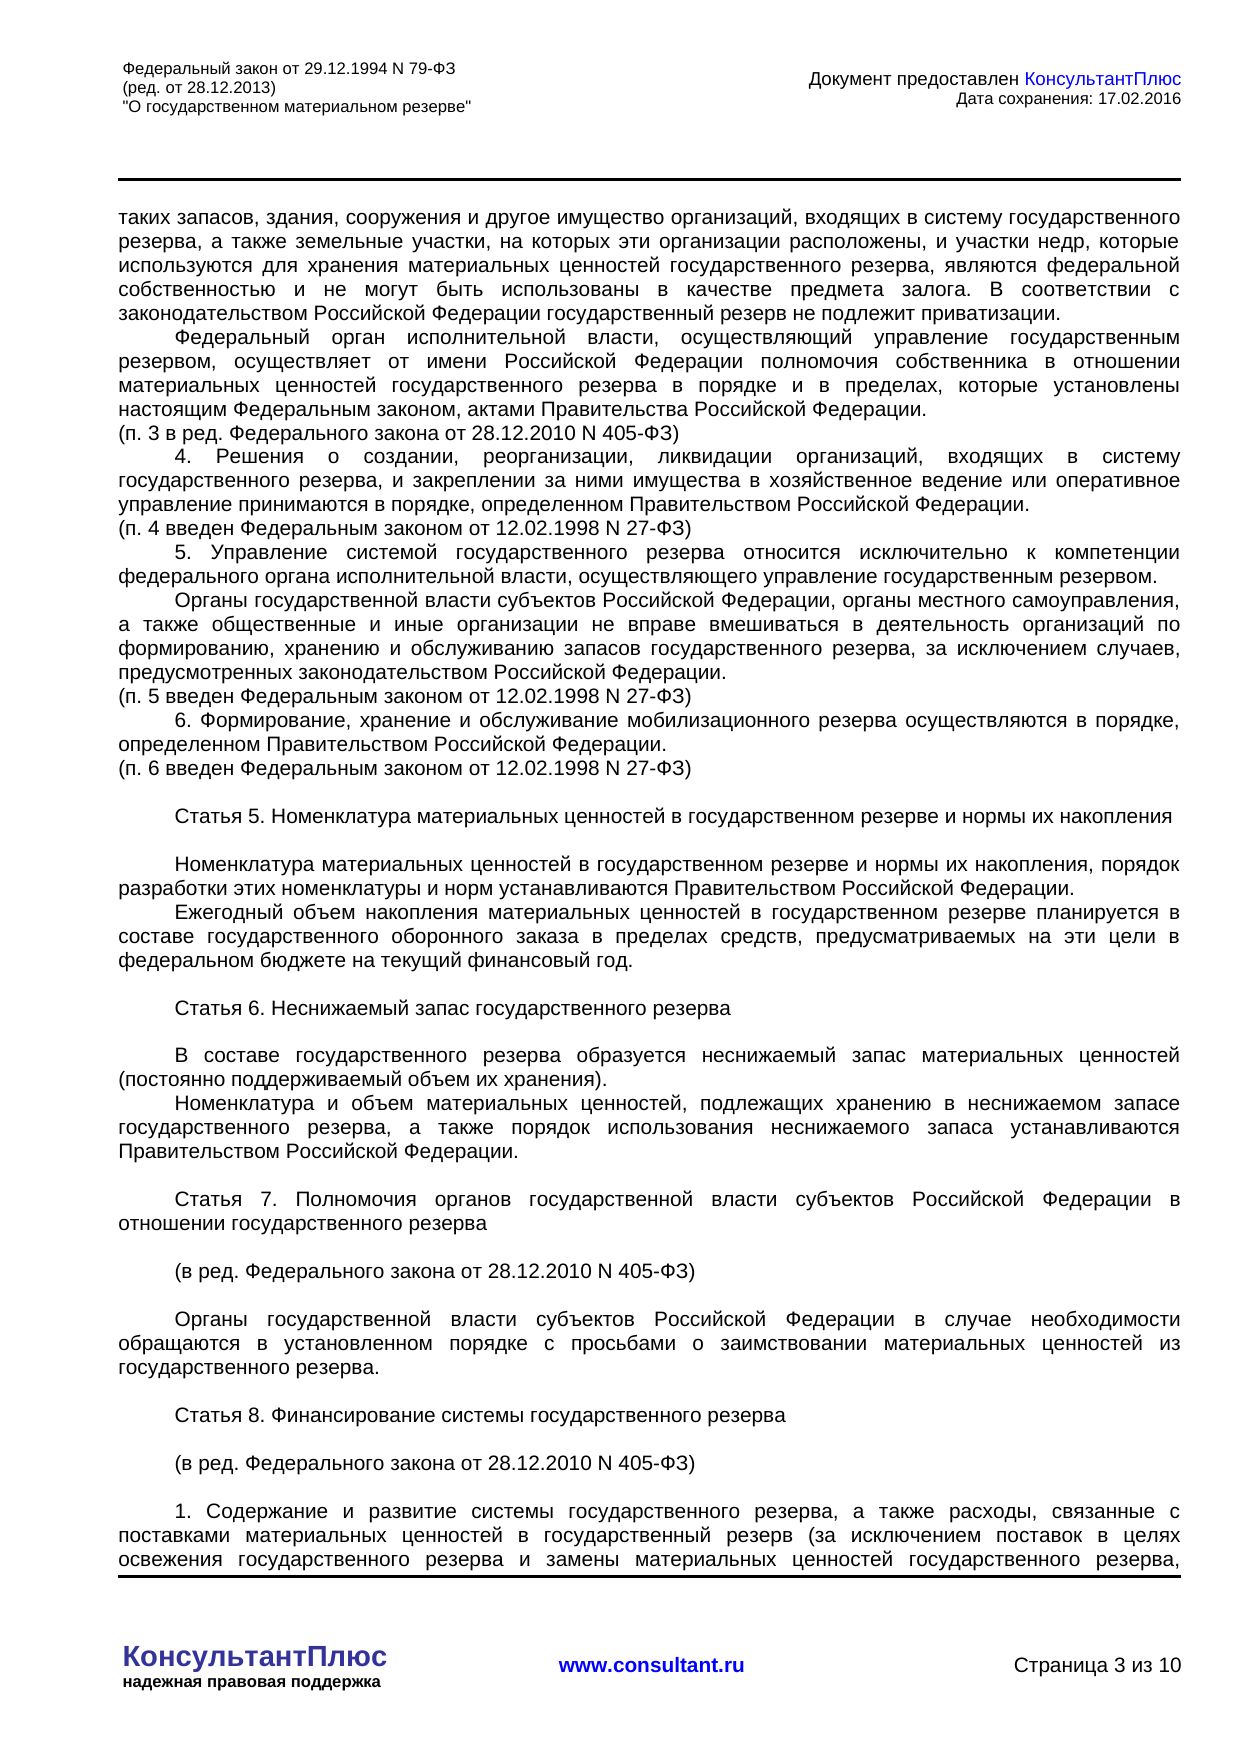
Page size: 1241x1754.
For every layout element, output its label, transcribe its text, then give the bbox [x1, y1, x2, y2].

text (п. 3 в ред. Федерального закона от 28.12.2010 N 405-ФЗ) [118, 420, 1181, 444]
text Федеральный орган исполнительной власти, осуществляющий управление государственным резервом, осуществляет от имени Российской Федерации полномочия собственника в отношении материальных ценностей государственного резерва в порядке и в пределах, которые установлены настоящим Федеральным законом, актами Правительства Российской Федерации. [118, 324, 1181, 420]
text (п. 5 введен Федеральным законом от 12.02.1998 N 27-ФЗ) [118, 684, 1181, 708]
text 5. Управление системой государственного резерва относится исключительно к компетенции федерального органа исполнительной власти, осуществляющего управление государственным резервом. [118, 540, 1181, 588]
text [118, 205, 1181, 324]
text (в ред. Федерального закона от 28.12.2010 N 405-ФЗ) [118, 1259, 1181, 1283]
text Ежегодный объем накопления материальных ценностей в государственном резерве планируется в составе государственного оборонного заказа в пределах средств, предусматриваемых на эти цели в федеральном бюджете на текущий финансовый год. [118, 899, 1181, 971]
text (в ред. Федерального закона от 28.12.2010 N 405-ФЗ) [118, 1451, 1181, 1474]
text Статья 7. Полномочия органов государственной власти субъектов Российской Федерации в отношении государственного резерва [118, 1187, 1181, 1235]
text Номенклатура и объем материальных ценностей, подлежащих хранению в неснижаемом запасе государственного резерва, а также порядок использования неснижаемого запаса устанавливаются Правительством Российской Федерации. [118, 1091, 1181, 1163]
text Органы государственной власти субъектов Российской Федерации в случае необходимости обращаются в установленном порядке с просьбами о заимствовании материальных ценностей из государственного резерва. [118, 1307, 1181, 1379]
text Статья 8. Финансирование системы государственного резерва [118, 1403, 1181, 1427]
text Статья 6. Неснижаемый запас государственного резерва [118, 995, 1181, 1019]
text (п. 4 введен Федеральным законом от 12.02.1998 N 27-ФЗ) [118, 516, 1181, 540]
text Номенклатура материальных ценностей в государственном резерве и нормы их накопления, порядок разработки этих номенклатуры и норм устанавливаются Правительством Российской Федерации. [118, 852, 1181, 899]
text (п. 6 введен Федеральным законом от 12.02.1998 N 27-ФЗ) [118, 756, 1181, 780]
text 6. Формирование, хранение и обслуживание мобилизационного резерва осуществляются в порядке, определенном Правительством Российской Федерации. [118, 708, 1181, 756]
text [118, 1498, 1181, 1570]
text Органы государственной власти субъектов Российской Федерации, органы местного самоуправления, а также общественные и иные организации не вправе вмешиваться в деятельность организаций по формированию, хранению и обслуживанию запасов государственного резерва, за исключением случаев, предусмотренных законодательством Российской Федерации. [118, 588, 1181, 684]
text Статья 5. Номенклатура материальных ценностей в государственном резерве и нормы их накопления [118, 804, 1181, 828]
text 4. Решения о создании, реорганизации, ликвидации организаций, входящих в систему государственного резерва, и закреплении за ними имущества в хозяйственное ведение или оперативное управление принимаются в порядке, определенном Правительством Российской Федерации. [118, 444, 1181, 516]
text В составе государственного резерва образуется неснижаемый запас материальных ценностей (постоянно поддерживаемый объем их хранения). [118, 1043, 1181, 1091]
